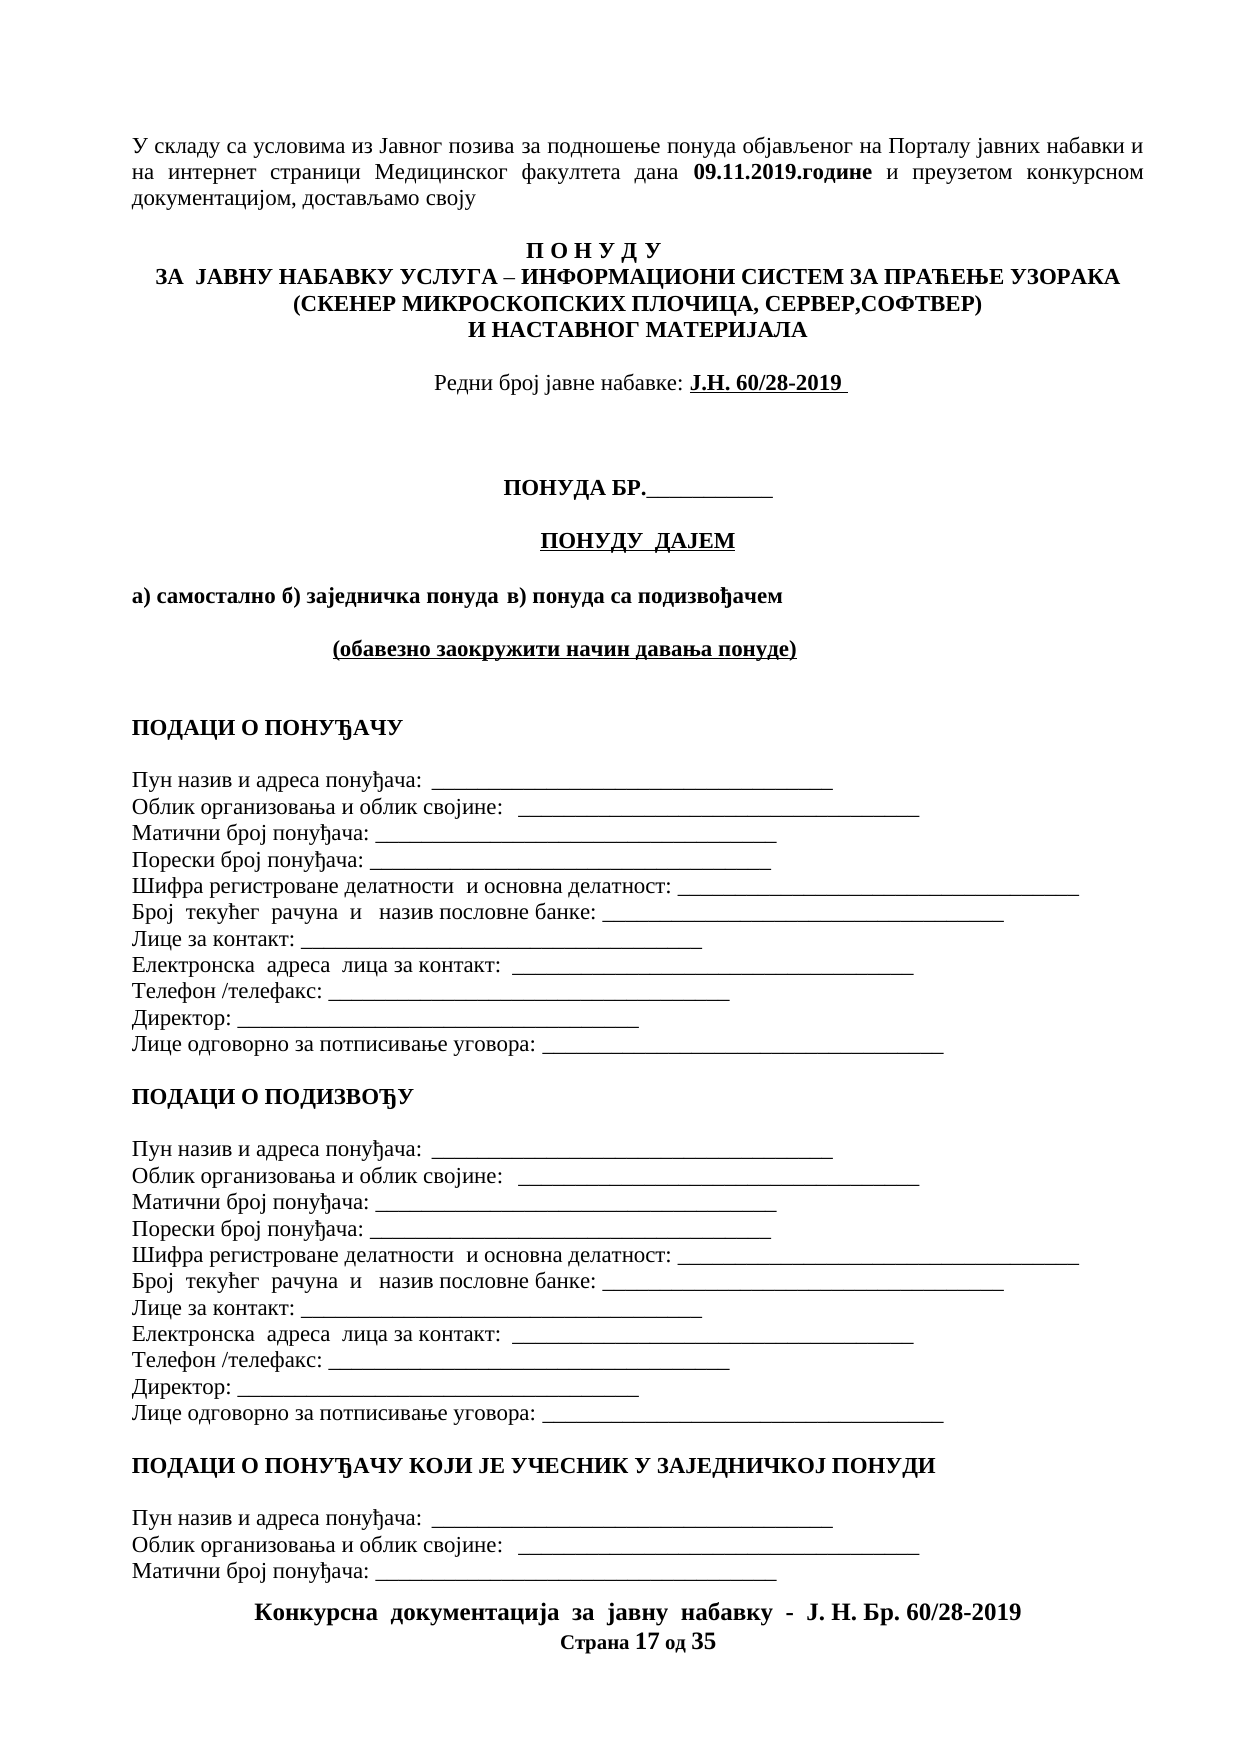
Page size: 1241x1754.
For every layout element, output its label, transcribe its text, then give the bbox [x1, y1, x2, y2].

text Порески број понуђача: ___________________________________ [132, 846, 1144, 872]
text ПОНУДА БР.___________ [132, 474, 1144, 501]
text Пун назив и адреса понуђача: ___________________________________ [132, 1136, 1144, 1162]
text Лице одговорно за потписивање уговора: ___________________________________ [132, 1399, 1144, 1425]
text Електронска адреса лица за контакт: ___________________________________ [132, 951, 1144, 977]
text Шифра регистроване делатности и основна делатност: ___________________________________ [132, 872, 1144, 898]
text ЗА ЈАВНУ НАБАВКУ УСЛУГА – ИНФОРМАЦИОНИ СИСТЕМ ЗА ПРАЋЕЊЕ УЗОРАКА (СКЕНЕР МИКРОСКОПСКИХ ПЛОЧИЦА, СЕРВЕР,СОФТВЕР) [132, 263, 1144, 316]
text (обавезно заокружити начин давања понуде) [132, 635, 1144, 661]
text Матични број понуђача: ___________________________________ [132, 1557, 1144, 1583]
text Лице за контакт: ___________________________________ [132, 925, 1144, 951]
text Матични број понуђача: ___________________________________ [132, 1188, 1144, 1214]
text ПОНУДУ [132, 237, 1144, 263]
text ПОНУДУ ДАЈЕМ [132, 527, 1144, 553]
text Облик организовања и облик својине: ___________________________________ [132, 1162, 1144, 1188]
text ПОДАЦИ О ПОНУЂАЧУ [132, 714, 1144, 740]
text Директор: ___________________________________ [132, 1373, 1144, 1399]
text Електронска адреса лица за контакт: ___________________________________ [132, 1320, 1144, 1346]
text а) самостално б) заједничка понуда в) понуда са подизвођачем [132, 582, 1144, 608]
text Телефон /телефакс: ___________________________________ [132, 1346, 1144, 1373]
text ПОДАЦИ О ПОДИЗВОЂУ [132, 1083, 1144, 1109]
text Порески број понуђача: ___________________________________ [132, 1214, 1144, 1241]
text Пун назив и адреса понуђача: ___________________________________ [132, 767, 1144, 793]
text ПОДАЦИ О ПОНУЂАЧУ КОЈИ ЈЕ УЧЕСНИК У ЗАЈЕДНИЧКОЈ ПОНУДИ [132, 1452, 1144, 1478]
text Директор: ___________________________________ [132, 1004, 1144, 1030]
text Лице за контакт: ___________________________________ [132, 1294, 1144, 1320]
text И НАСТАВНОГ МАТЕРИЈАЛА [132, 316, 1144, 342]
text Облик организовања и облик својине: ___________________________________ [132, 793, 1144, 819]
text У складу са условима из Јавног позива за подношење понуда објављеног на Порталу јавних набавки и на интернет страници Медицинског факултета дана 09.11.2019.године и преузетом конкурсном документацијом, достављамо своју [132, 132, 1144, 211]
text Број текућег рачуна и назив пословне банке: ___________________________________ [132, 1267, 1144, 1294]
text Пун назив и адреса понуђача: ___________________________________ [132, 1504, 1144, 1531]
text Облик организовања и облик својине: ___________________________________ [132, 1531, 1144, 1557]
text Шифра регистроване делатности и основна делатност: ___________________________________ [132, 1241, 1144, 1267]
text Лице одговорно за потписивање уговора: ___________________________________ [132, 1030, 1144, 1056]
text Телефон /телефакс: ___________________________________ [132, 977, 1144, 1004]
text Редни број јавне набавке: Ј.Н. 60/28-2019 [132, 369, 1144, 395]
text Број текућег рачуна и назив пословне банке: ___________________________________ [132, 898, 1144, 925]
text Матични број понуђача: ___________________________________ [132, 819, 1144, 846]
